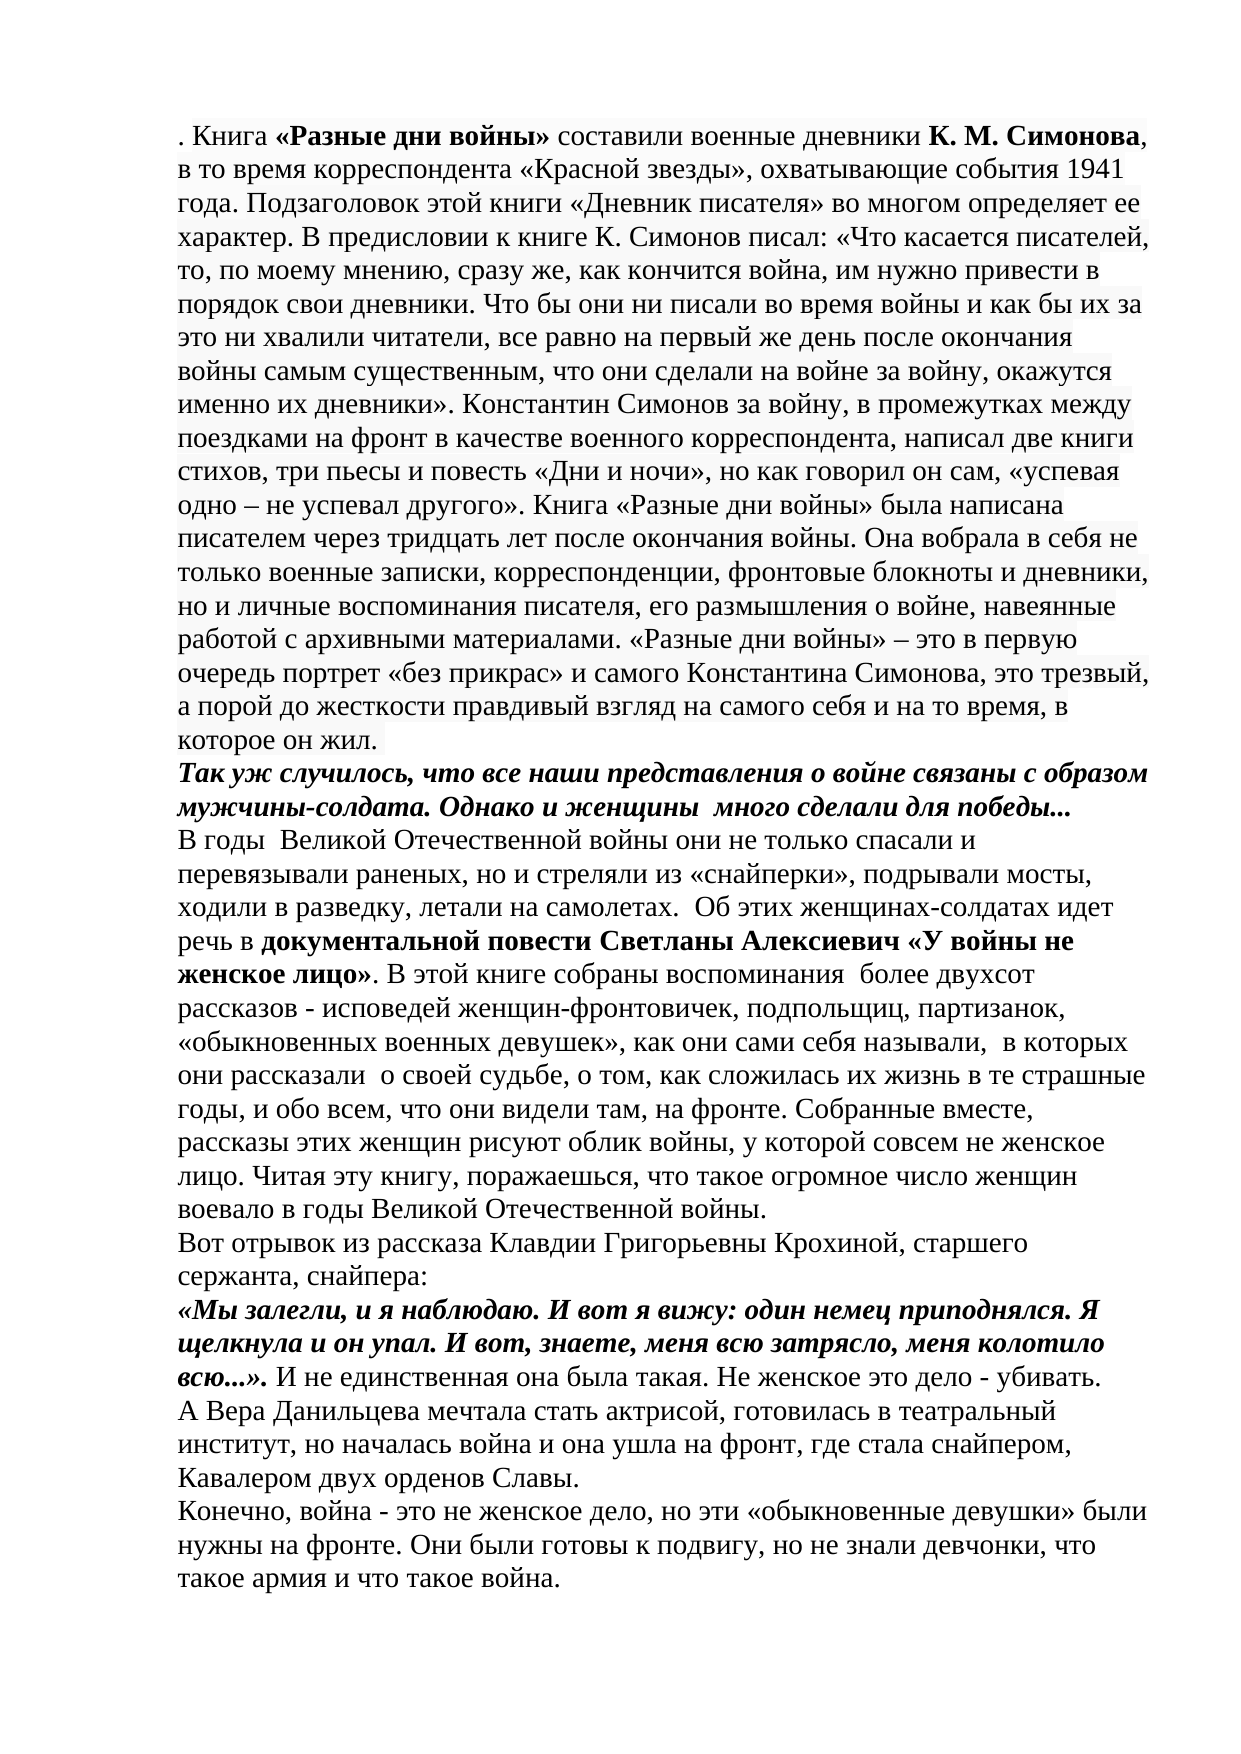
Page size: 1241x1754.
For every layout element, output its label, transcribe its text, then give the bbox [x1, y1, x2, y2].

text А Вера Данильцева мечтала стать актрисой, готовилась в театральный институт, но началась война и она ушла на фронт, где стала снайпером, Кавалером двух орденов Славы. [177, 1393, 1152, 1493]
text «Мы залегли, и я наблюдаю. И вот я вижу: один немец приподнялся. Я щелкнула и он упал. И вот, знаете, меня всю затрясло, меня колотило всю...». И не единственная она была такая. Не женское это дело - убивать. [177, 1292, 1152, 1393]
text Конечно, война - это не женское дело, но эти «обыкновенные девушки» были нужны на фронте. Они были готовы к подвигу, но не знали девчонки, что такое армия и что такое война. [177, 1493, 1152, 1594]
text Так уж случилось, что все наши представления о войне связаны с образом мужчины-солдата. Однако и женщины много сделали для победы... [177, 755, 1152, 822]
text Вот отрывок из рассказа Клавдии Григорьевны Крохиной, старшего сержанта, снайпера: [177, 1225, 1152, 1292]
text . Книга «Разные дни войны» составили военные дневники К. М. Симонова, в то время корреспондента «Красной звезды», охватывающие события 1941 года. Подзаголовок этой книги «Дневник писателя» во многом определяет ее характер. В предисловии к книге К. Симонов писал: «Что касается писателей, то, по моему мнению, сразу же, как кончится война, им нужно привести в порядок свои дневники. Что бы они ни писали во время войны и как бы их за это ни хвалили читатели, все равно на первый же день после окончания войны самым существенным, что они сделали на войне за войну, окажутся именно их дневники». Константин Симонов за войну, в промежутках между поездками на фронт в качестве военного корреспондента, написал две книги стихов, три пьесы и повесть «Дни и ночи», но как говорил он сам, «успевая одно – не успевал другого». Книга «Разные дни войны» была написана писателем через тридцать лет после окончания войны. Она вобрала в себя не только военные записки, корреспонденции, фронтовые блокноты и дневники, но и личные воспоминания писателя, его размышления о войне, навеянные работой с архивными материалами. «Разные дни войны» – это в первую очередь портрет «без прикрас» и самого Константина Симонова, это трезвый, а порой до жесткости правдивый взгляд на самого себя и на то время, в которое он жил. [177, 118, 1152, 755]
text В годы Великой Отечественной войны они не только спасали и перевязывали раненых, но и стреляли из «снайперки», подрывали мосты, ходили в разведку, летали на самолетах. Об этих женщинах-солдатах идет речь в документальной повести Светланы Алексиевич «У войны не женское лицо». В этой книге собраны воспоминания более двухсот рассказов - исповедей женщин-фронтовичек, подпольщиц, партизанок, «обыкновенных военных девушек», как они сами себя называли, в которых они рассказали о своей судьбе, о том, как сложилась их жизнь в те страшные годы, и обо всем, что они видели там, на фронте. Собранные вместе, рассказы этих женщин рисуют облик войны, у которой совсем не женское лицо. Читая эту книгу, поражаешься, что такое огромное число женщин воевало в годы Великой Отечественной войны. [177, 822, 1152, 1225]
